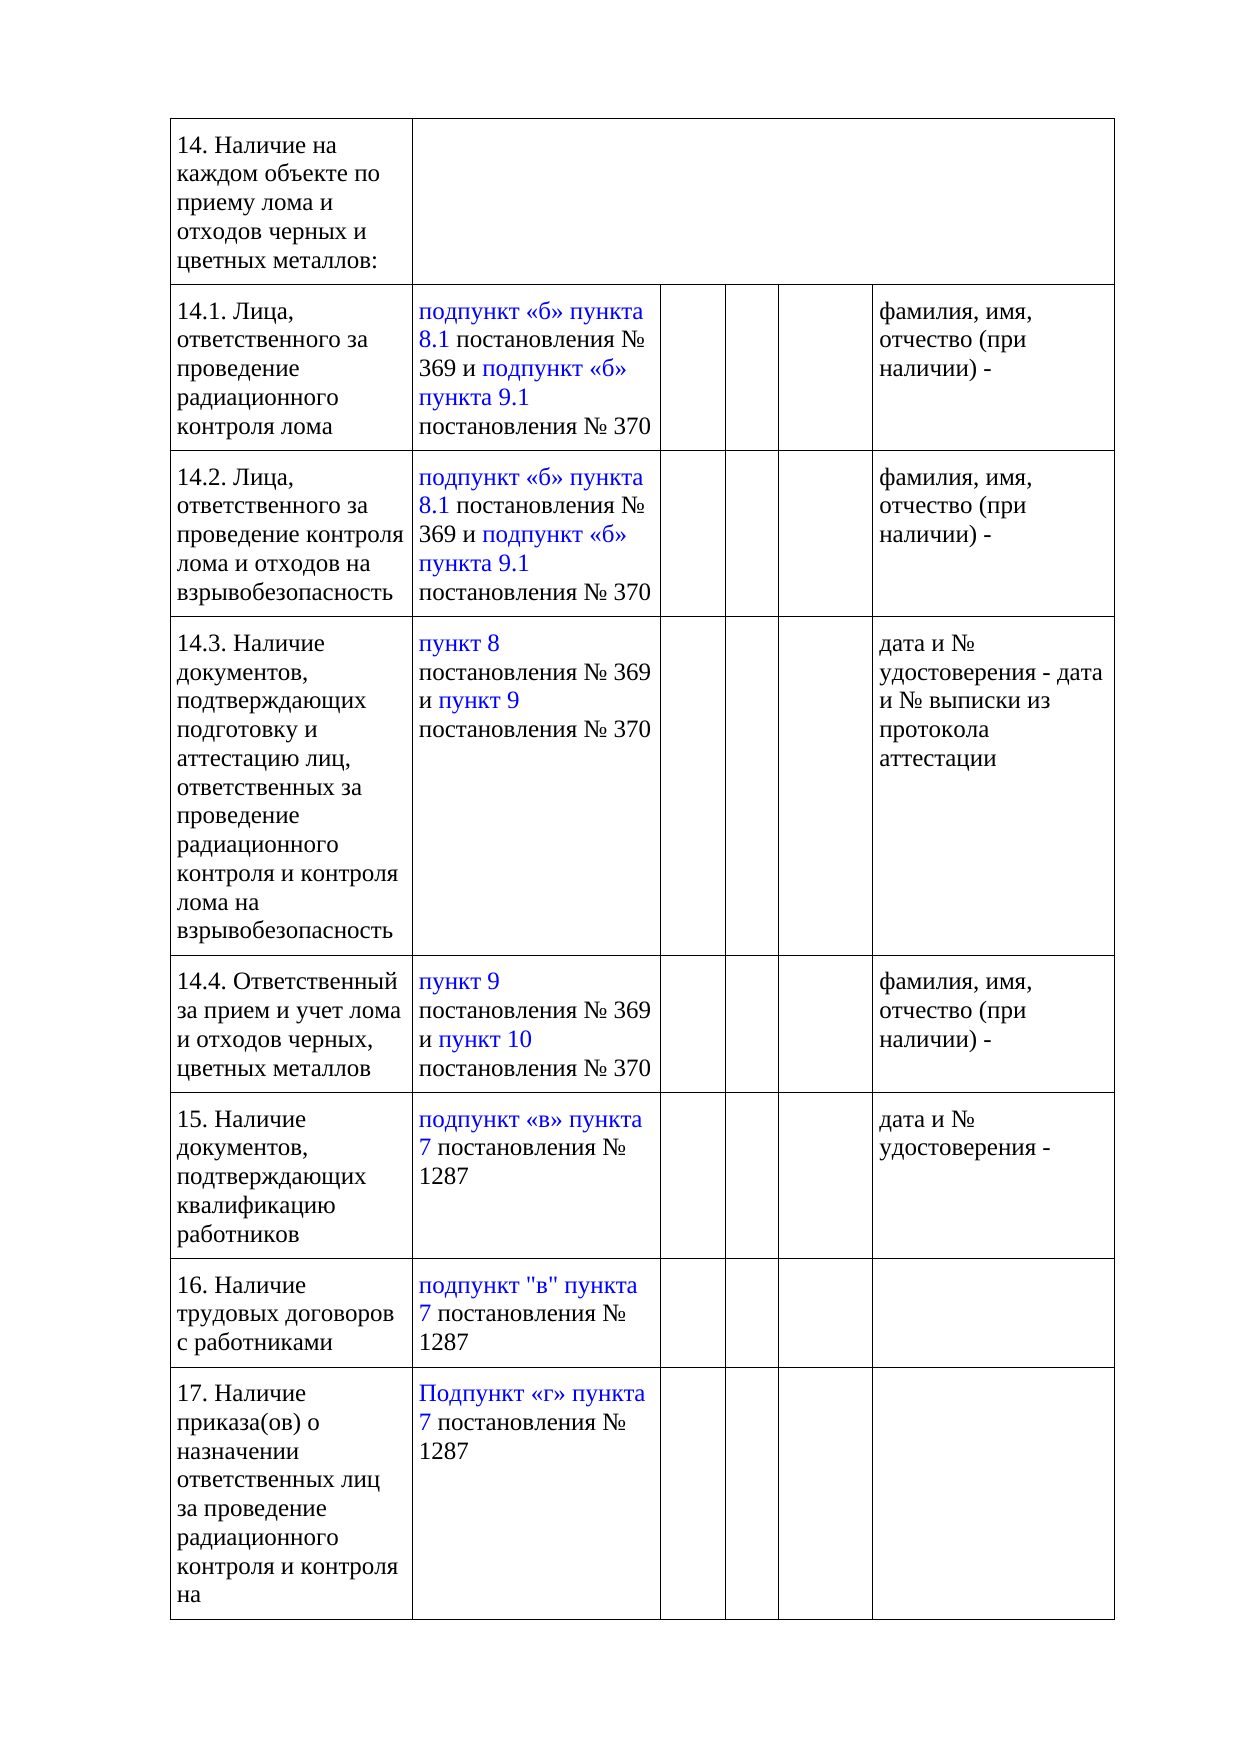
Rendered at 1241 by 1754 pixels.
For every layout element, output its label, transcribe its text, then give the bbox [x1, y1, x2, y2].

table_cell [661, 1093, 725, 1258]
table_cell [661, 617, 725, 955]
table_cell [779, 451, 872, 616]
table_cell фамилия, имя, отчество (при наличии) - [873, 285, 1114, 450]
table_cell 14.1. Лица, ответственного за проведение радиационного контроля лома [171, 285, 412, 450]
table_cell [779, 617, 872, 955]
table_cell [779, 1093, 872, 1258]
table_cell [873, 1368, 1114, 1619]
table_cell [661, 285, 725, 450]
table_cell [726, 1093, 778, 1258]
table_cell [726, 617, 778, 955]
table_cell 14.3. Наличие документов, подтверждающих подготовку и аттестацию лиц, ответственных за проведение радиационного контроля и контроля лома на взрывобезопасность [171, 617, 412, 955]
table_cell [779, 1368, 872, 1619]
table_cell [726, 956, 778, 1092]
table_cell подпункт «б» пункта 8.1 постановления № 369 и подпункт «б» пункта 9.1 постановления № 370 [413, 451, 660, 616]
table_cell [661, 1259, 725, 1367]
table_cell [873, 1259, 1114, 1367]
table_cell 15. Наличие документов, подтверждающих квалификацию работников [171, 1093, 412, 1258]
table_cell [779, 956, 872, 1092]
table_cell пункт 8 постановления № 369 и пункт 9 постановления № 370 [413, 617, 660, 955]
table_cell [413, 1368, 660, 1619]
table_cell [661, 956, 725, 1092]
table_cell [726, 1368, 778, 1619]
table_cell подпункт "в" пункта 7 постановления № 1287 [413, 1259, 660, 1367]
table_cell дата и № удостоверения - дата и № выписки из протокола аттестации [873, 617, 1114, 955]
table_cell [779, 1259, 872, 1367]
table_cell пункт 9 постановления № 369 и пункт 10 постановления № 370 [413, 956, 660, 1092]
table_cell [171, 1368, 412, 1619]
table_cell [661, 1368, 725, 1619]
table_cell [726, 451, 778, 616]
table_cell 16. Наличие трудовых договоров с работниками [171, 1259, 412, 1367]
table_cell подпункт «б» пункта 8.1 постановления № 369 и подпункт «б» пункта 9.1 постановления № 370 [413, 285, 660, 450]
table_cell [413, 119, 1114, 284]
table_cell [779, 285, 872, 450]
table_cell 14.2. Лица, ответственного за проведение контроля лома и отходов на взрывобезопасность [171, 451, 412, 616]
table_cell 14.4. Ответственный за прием и учет лома и отходов черных, цветных металлов [171, 956, 412, 1092]
table_cell [726, 1259, 778, 1367]
table_cell фамилия, имя, отчество (при наличии) - [873, 451, 1114, 616]
table_cell дата и № удостоверения - [873, 1093, 1114, 1258]
table_cell 14. Наличие на каждом объекте по приему лома и отходов черных и цветных металлов: [171, 119, 412, 284]
table_cell подпункт «в» пункта 7 постановления № 1287 [413, 1093, 660, 1258]
table_cell фамилия, имя, отчество (при наличии) - [873, 956, 1114, 1092]
table_cell [726, 285, 778, 450]
table_cell [661, 451, 725, 616]
